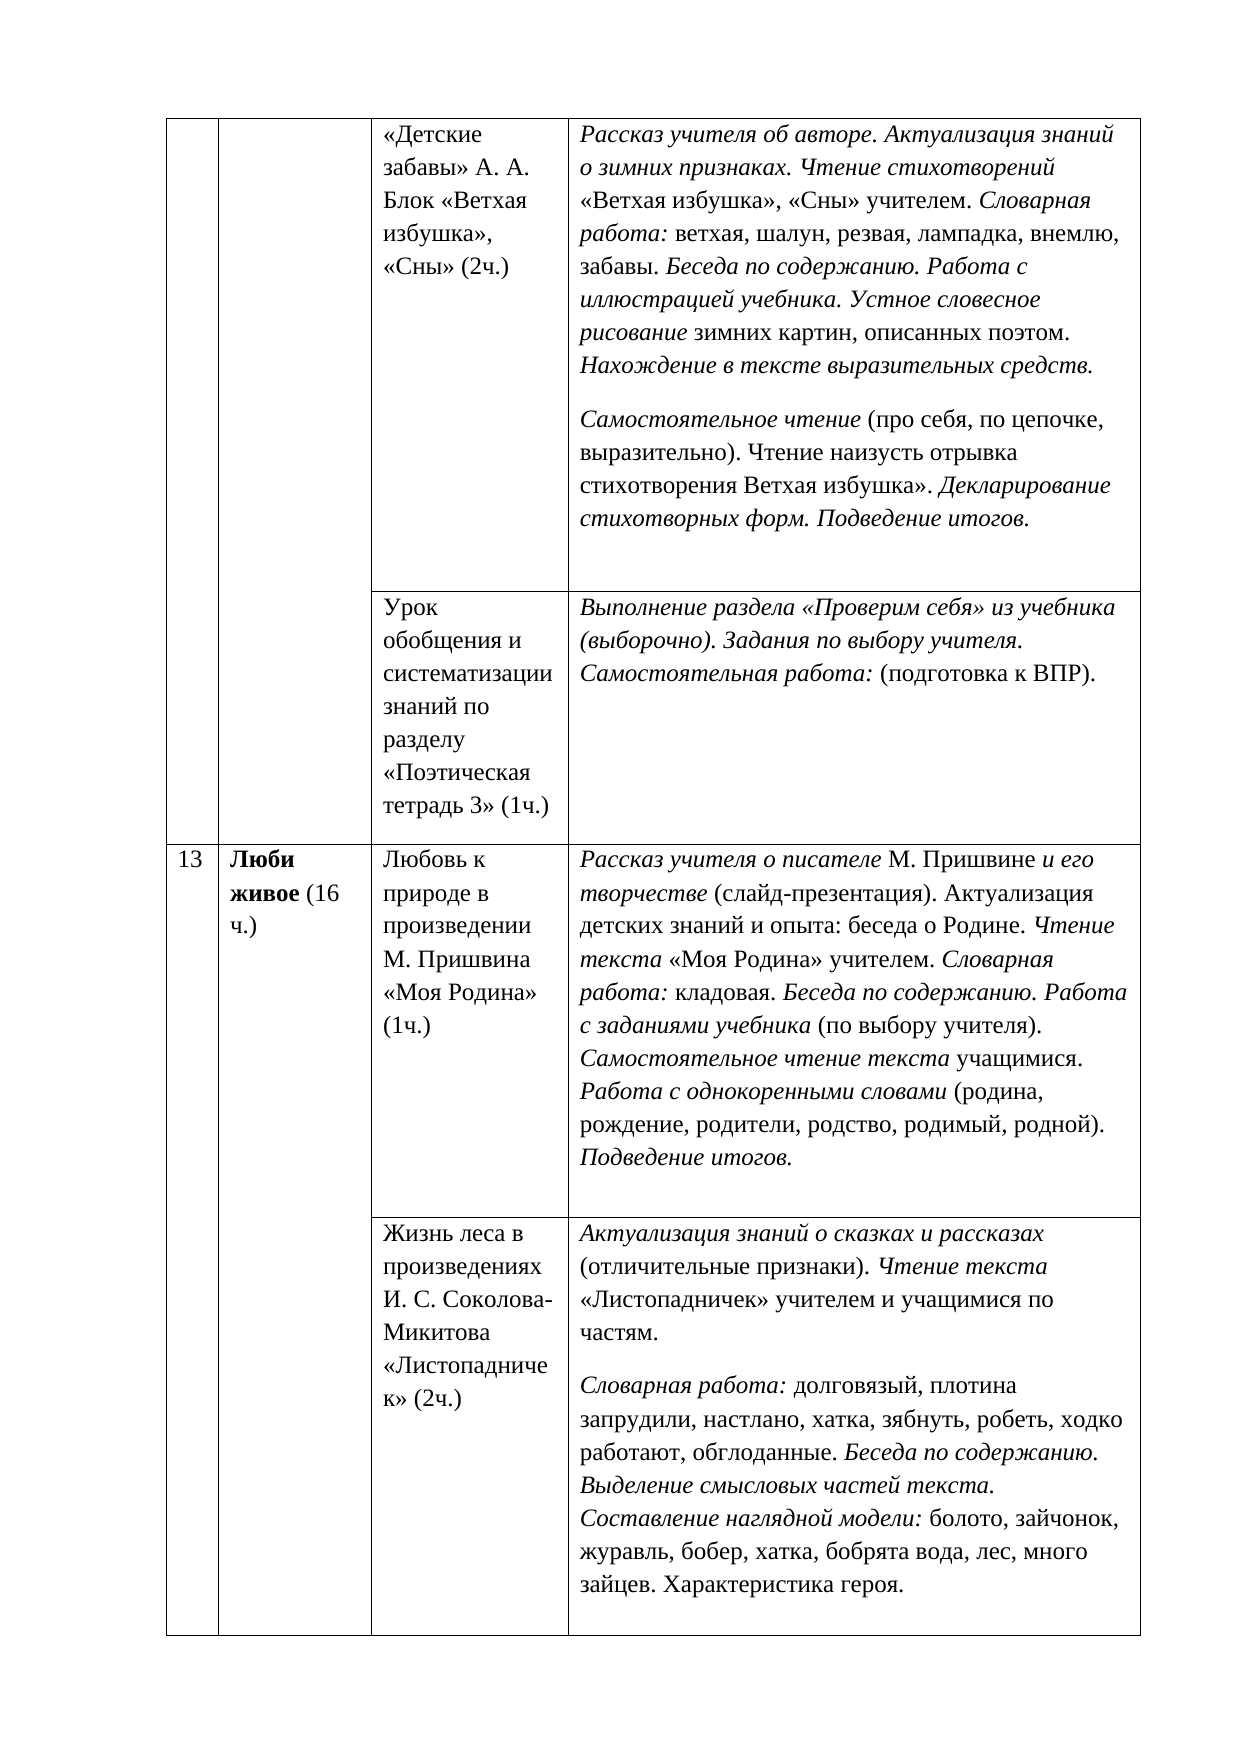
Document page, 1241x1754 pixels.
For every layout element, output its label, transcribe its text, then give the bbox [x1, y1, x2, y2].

table_cell Любовь к природе в произведении М. Пришвина «Моя Родина» (1ч.) [372, 845, 568, 1217]
table_cell «Детские забавы» А. А. Блок «Ветхая избушка», «Сны» (2ч.) [372, 119, 568, 591]
table_cell 13 [167, 845, 218, 1635]
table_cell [219, 119, 371, 843]
table_cell 12 [167, 119, 218, 843]
table_cell Урок обобщения и систематизации знаний по разделу «Поэтическая тетрадь 3» (1ч.) [372, 592, 568, 843]
table_cell Рассказ учителя об авторе. Актуализация знаний о зимних признаках. Чтение стихотворений «Ветхая избушка», «Сны» учителем. Словарная работа: ветхая, шалун, резвая, лампадка, внемлю, забавы. Беседа по содержанию. Работа с иллюстрацией учебника. Устное словесное рисование зимних картин, описанных поэтом. Нахождение в тексте выразительных средств. Самостоятельное чтение (про себя, по цепочке, выразительно). Чтение наизусть отрывка стихотворения Ветхая избушка». Декларирование стихотворных форм. Подведение итогов. [569, 119, 1140, 591]
table_cell Рассказ учителя о писателе М. Пришвине и его творчестве (слайд-презентация). Актуализация детских знаний и опыта: беседа о Родине. Чтение текста «Моя Родина» учителем. Словарная работа: кладовая. Беседа по содержанию. Работа с заданиями учебника (по выбору учителя). Самостоятельное чтение текста учащимися. Работа с однокоренными словами (родина, рождение, родители, родство, родимый, родной). Подведение итогов. [569, 845, 1140, 1217]
table_cell Люби живое (16 ч.) [219, 845, 371, 1635]
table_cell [569, 1218, 1140, 1635]
table_cell Выполнение раздела «Проверим себя» из учебника (выборочно). Задания по выбору учителя. Самостоятельная работа: (подготовка к ВПР). [569, 592, 1140, 843]
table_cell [372, 1218, 568, 1635]
